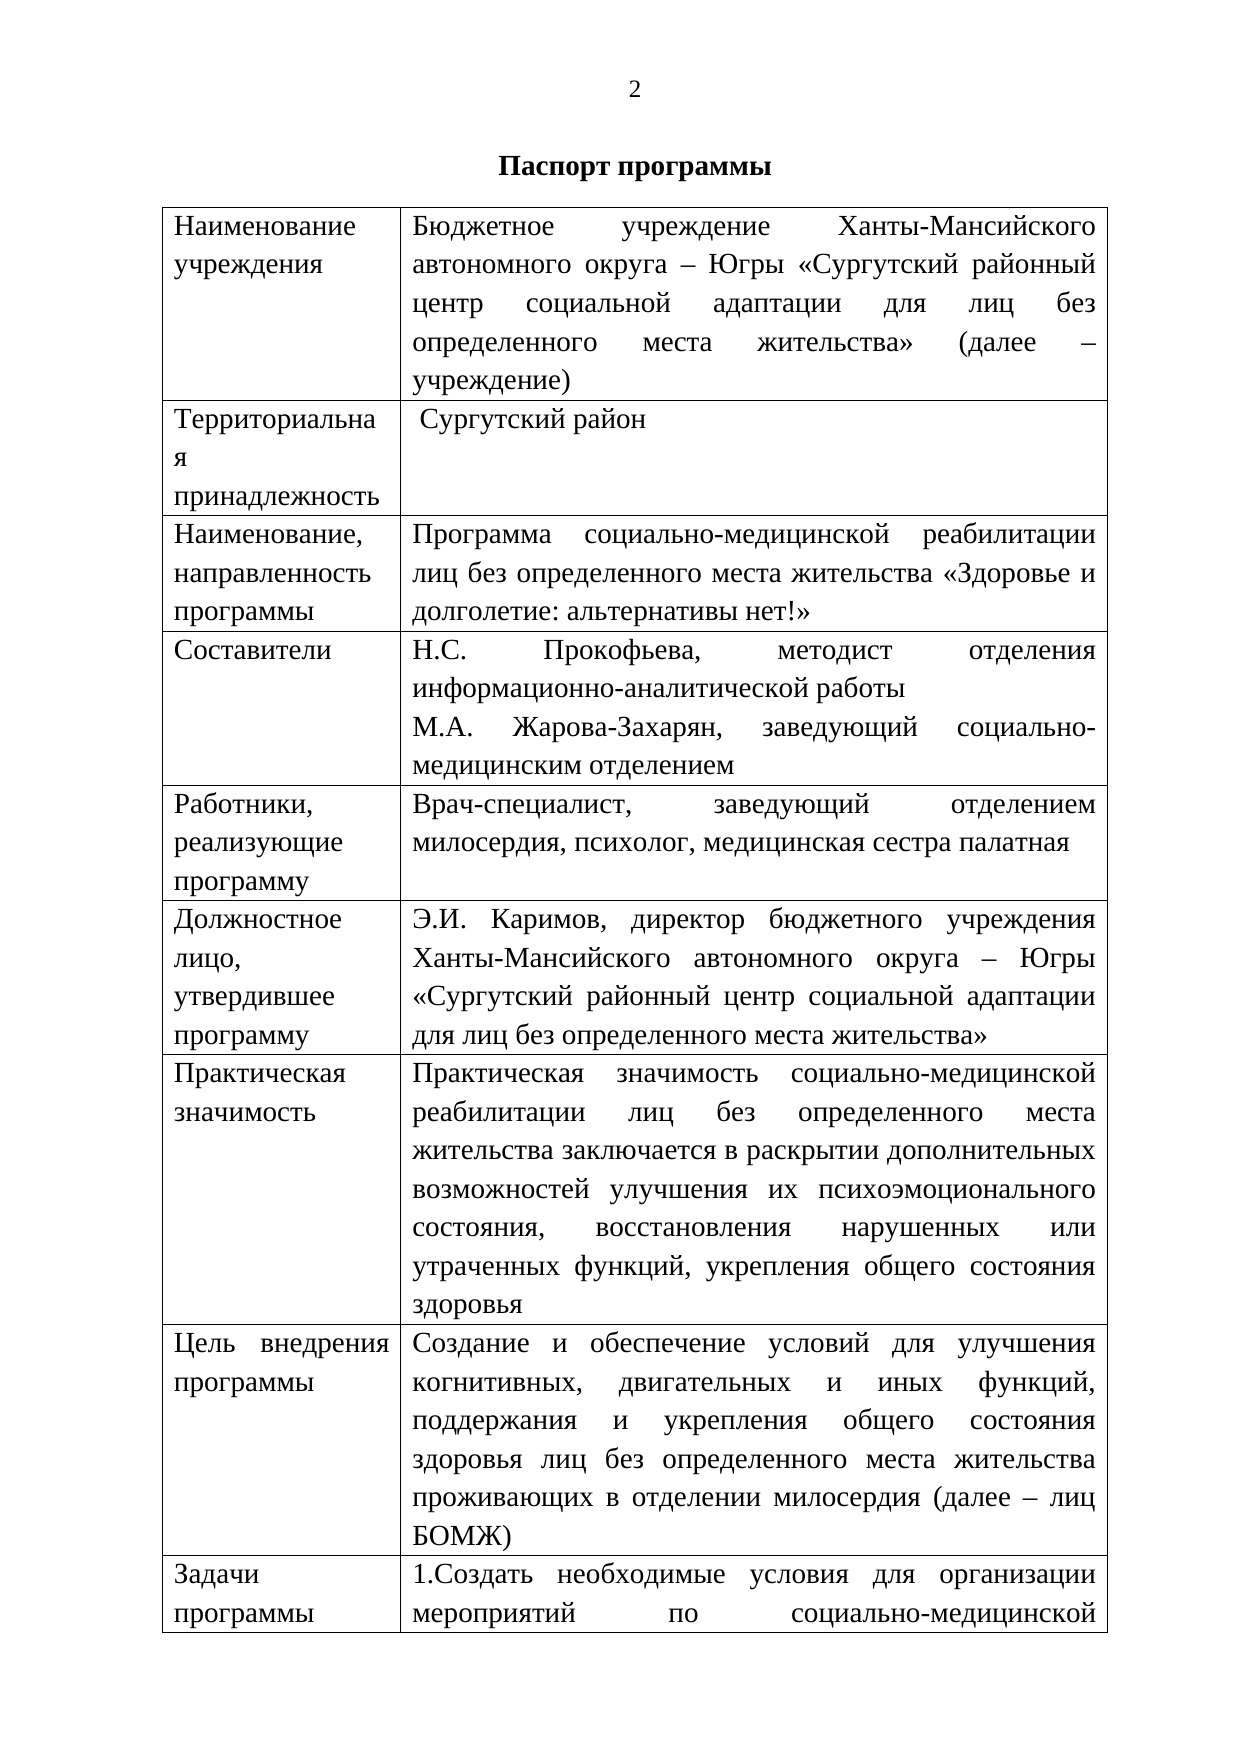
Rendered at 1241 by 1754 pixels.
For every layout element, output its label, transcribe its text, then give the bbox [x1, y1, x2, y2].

table_header Бюджетное учреждение Ханты-Мансийского автономного округа – Югры «Сургутский районный центр социальной адаптации для лиц без определенного места жительства» (далее – учреждение) [401, 208, 1107, 400]
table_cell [401, 1556, 1107, 1632]
table_header Наименование учреждения [163, 208, 400, 400]
table_cell Наименование, направленность программы [163, 516, 400, 631]
table_cell Сургутский район [401, 401, 1107, 515]
table_cell Цель внедрения программы [163, 1325, 400, 1555]
table_cell Э.И. Каримов, директор бюджетного учреждения Ханты-Мансийского автономного округа – Югры «Сургутский районный центр социальной адаптации для лиц без определенного места жительства» [401, 901, 1107, 1054]
table_cell Работники, реализующие программу [163, 786, 400, 900]
table_cell Территориальная принадлежность [163, 401, 400, 515]
table_cell Н.С. Прокофьева, методист отделения информационно-аналитической работы М.А. Жарова-Захарян, заведующий социально-медицинским отделением [401, 632, 1107, 785]
table_cell Должностное лицо, утвердившее программу [163, 901, 400, 1054]
table_cell Создание и обеспечение условий для улучшения когнитивных, двигательных и иных функций, поддержания и укрепления общего состояния здоровья лиц без определенного места жительства проживающих в отделении милосердия (далее – лиц БОМЖ) [401, 1325, 1107, 1555]
table_cell Задачи программы [163, 1556, 400, 1632]
table_cell Практическая значимость [163, 1055, 400, 1324]
table_cell Практическая значимость социально-медицинской реабилитации лиц без определенного места жительства заключается в раскрытии дополнительных возможностей улучшения их психоэмоционального состояния, восстановления нарушенных или утраченных функций, укрепления общего состояния здоровья [401, 1055, 1107, 1324]
table_cell Врач-специалист, заведующий отделением милосердия, психолог, медицинская сестра палатная [401, 786, 1107, 900]
text Паспорт программы [162, 148, 1107, 181]
table_cell Составители [163, 632, 400, 785]
table_cell Программа социально-медицинской реабилитации лиц без определенного места жительства «Здоровье и долголетие: альтернативы нет!» [401, 516, 1107, 631]
